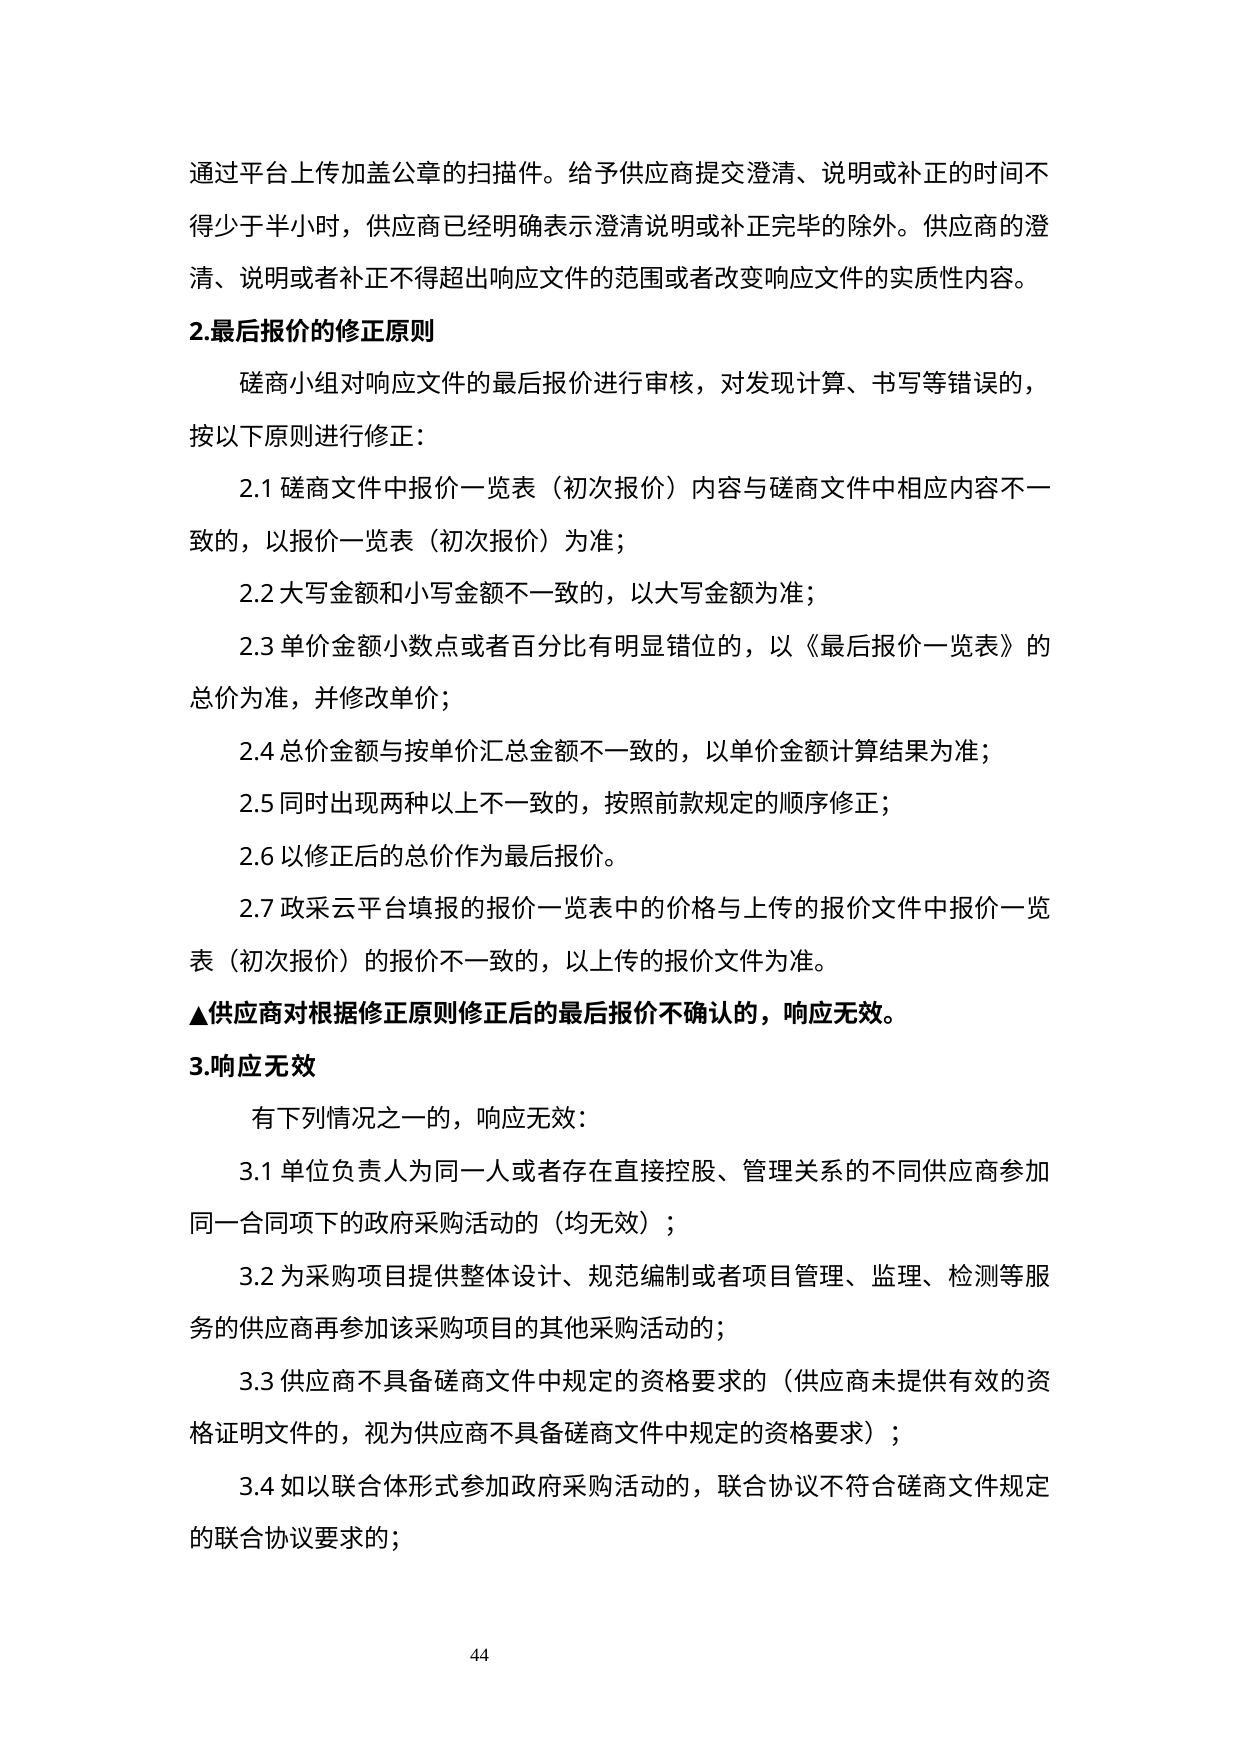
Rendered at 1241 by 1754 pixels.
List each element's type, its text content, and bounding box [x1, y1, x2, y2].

text 3.4如以联合体形式参加政府采购活动的，联合协议不符合磋商文件规定的联合协议要求的； [189, 1466, 1051, 1555]
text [189, 153, 1051, 295]
text 3.2为采购项目提供整体设计、规范编制或者项目管理、监理、检测等服务的供应商再参加该采购项目的其他采购活动的； [189, 1256, 1051, 1345]
text 2.6以修正后的总价作为最后报价。 [189, 836, 1051, 872]
text ▲供应商对根据修正原则修正后的最后报价不确认的，响应无效。 [189, 993, 1051, 1030]
text 2.4总价金额与按单价汇总金额不一致的，以单价金额计算结果为准； [189, 731, 1051, 767]
text 3.1单位负责人为同一人或者存在直接控股、管理关系的不同供应商参加同一合同项下的政府采购活动的（均无效）； [189, 1151, 1051, 1240]
text 2.5同时出现两种以上不一致的，按照前款规定的顺序修正； [189, 783, 1051, 820]
text 2.2大写金额和小写金额不一致的，以大写金额为准； [189, 573, 1051, 610]
text 有下列情况之一的，响应无效： [189, 1098, 1051, 1135]
text 2.3单价金额小数点或者百分比有明显错位的，以《最后报价一览表》的总价为准，并修改单价； [189, 626, 1051, 715]
text 3.响应无效 [189, 1046, 1051, 1082]
text 磋商小组对响应文件的最后报价进行审核，对发现计算、书写等错误的，按以下原则进行修正： [189, 363, 1051, 452]
text 3.3供应商不具备磋商文件中规定的资格要求的（供应商未提供有效的资格证明文件的，视为供应商不具备磋商文件中规定的资格要求）； [189, 1361, 1051, 1450]
text 2.1磋商文件中报价一览表（初次报价）内容与磋商文件中相应内容不一致的，以报价一览表（初次报价）为准； [189, 468, 1051, 557]
text 2.最后报价的修正原则 [189, 311, 1051, 347]
text 2.7政采云平台填报的报价一览表中的价格与上传的报价文件中报价一览表（初次报价）的报价不一致的，以上传的报价文件为准。 [189, 888, 1051, 977]
